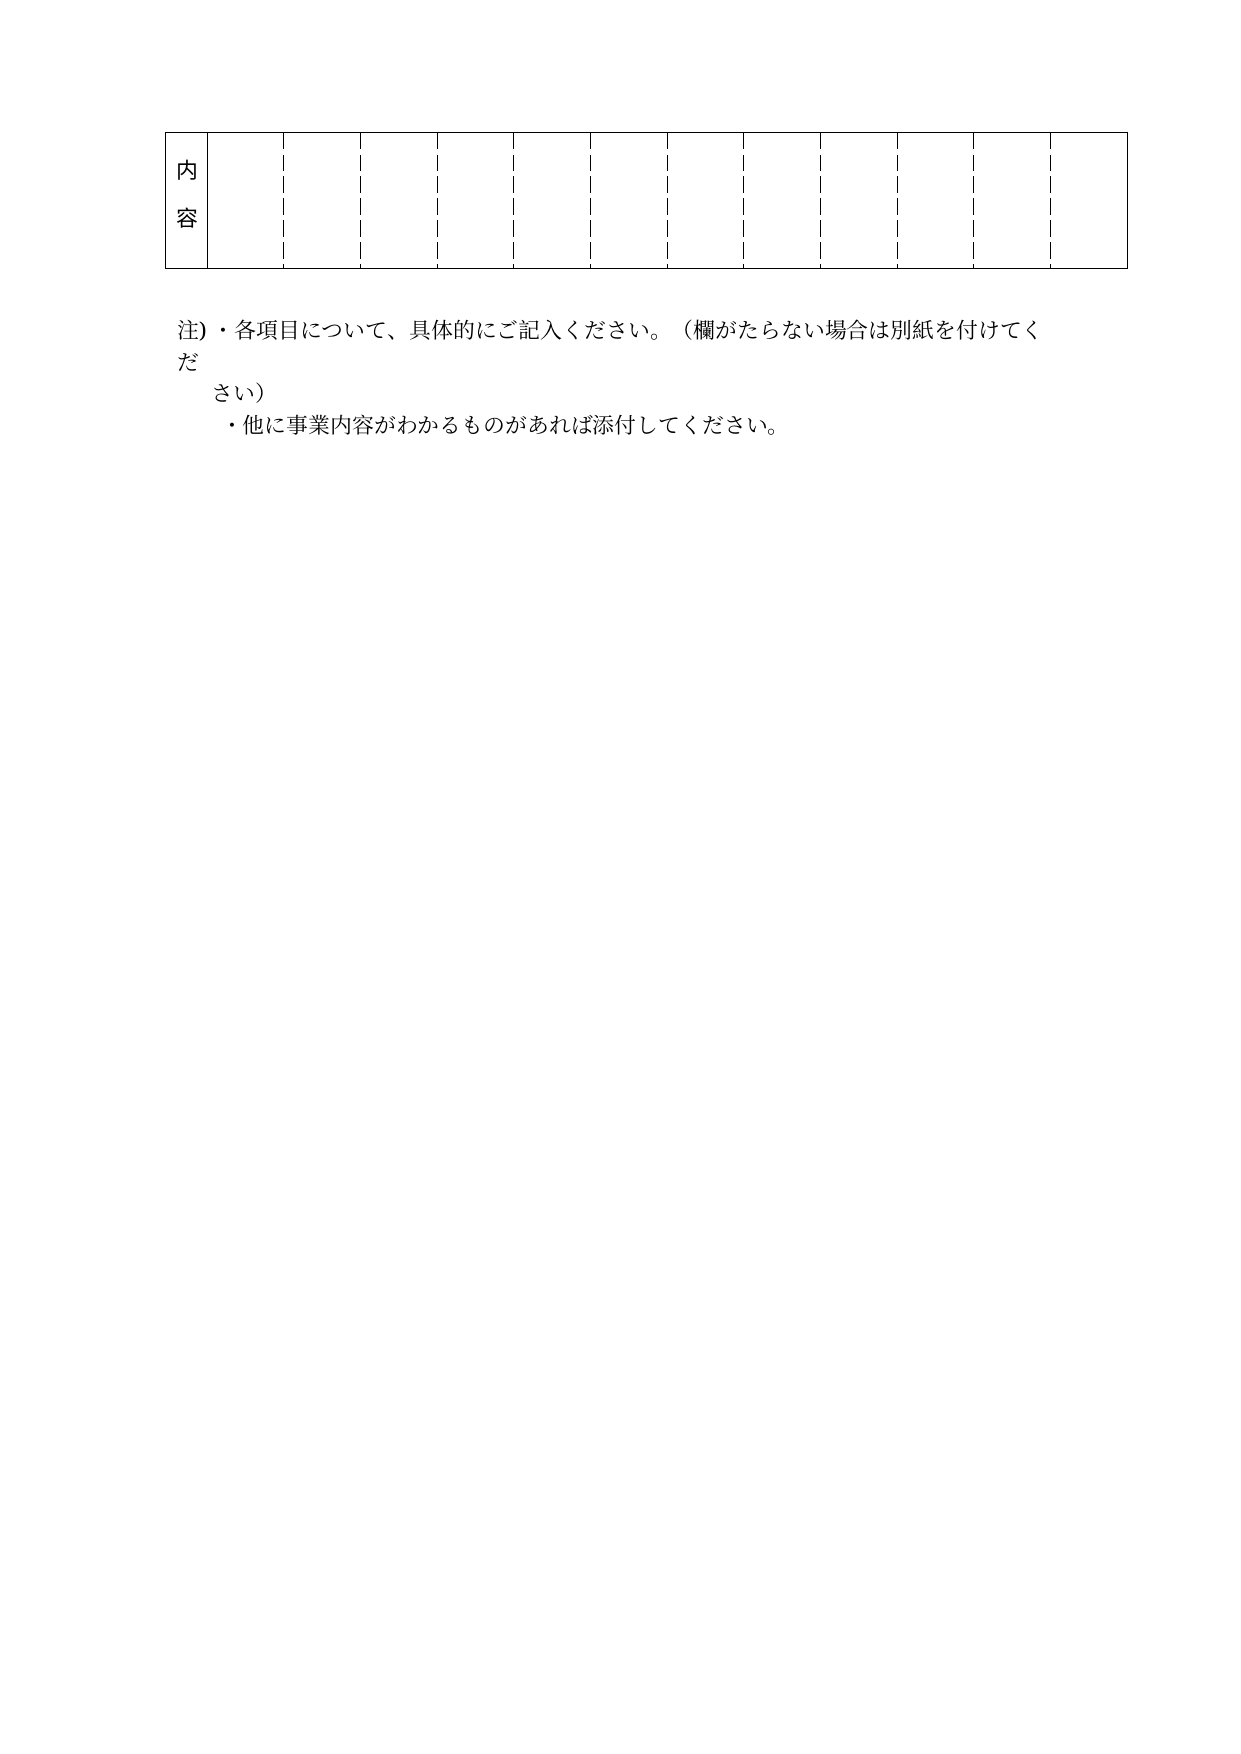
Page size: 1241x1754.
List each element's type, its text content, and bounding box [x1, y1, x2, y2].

text 注) ・各項目について、具体的にご記入ください。（欄がたらない場合は別紙を付けてくだ [177, 313, 1063, 376]
table_cell [820, 133, 897, 268]
table_cell [361, 133, 437, 268]
table_cell [437, 133, 514, 268]
table_cell [514, 133, 590, 268]
text ・他に事業内容がわかるものがあれば添付してください。 [177, 408, 1063, 439]
table_cell [897, 133, 974, 268]
text さい） [177, 376, 1063, 408]
table_cell [974, 133, 1050, 268]
table_cell 内容 [166, 133, 207, 268]
table_cell [744, 133, 820, 268]
table_cell [1050, 133, 1127, 268]
table_cell [284, 133, 361, 268]
table_cell [667, 133, 744, 268]
table_cell [208, 133, 284, 268]
table_cell [590, 133, 667, 268]
